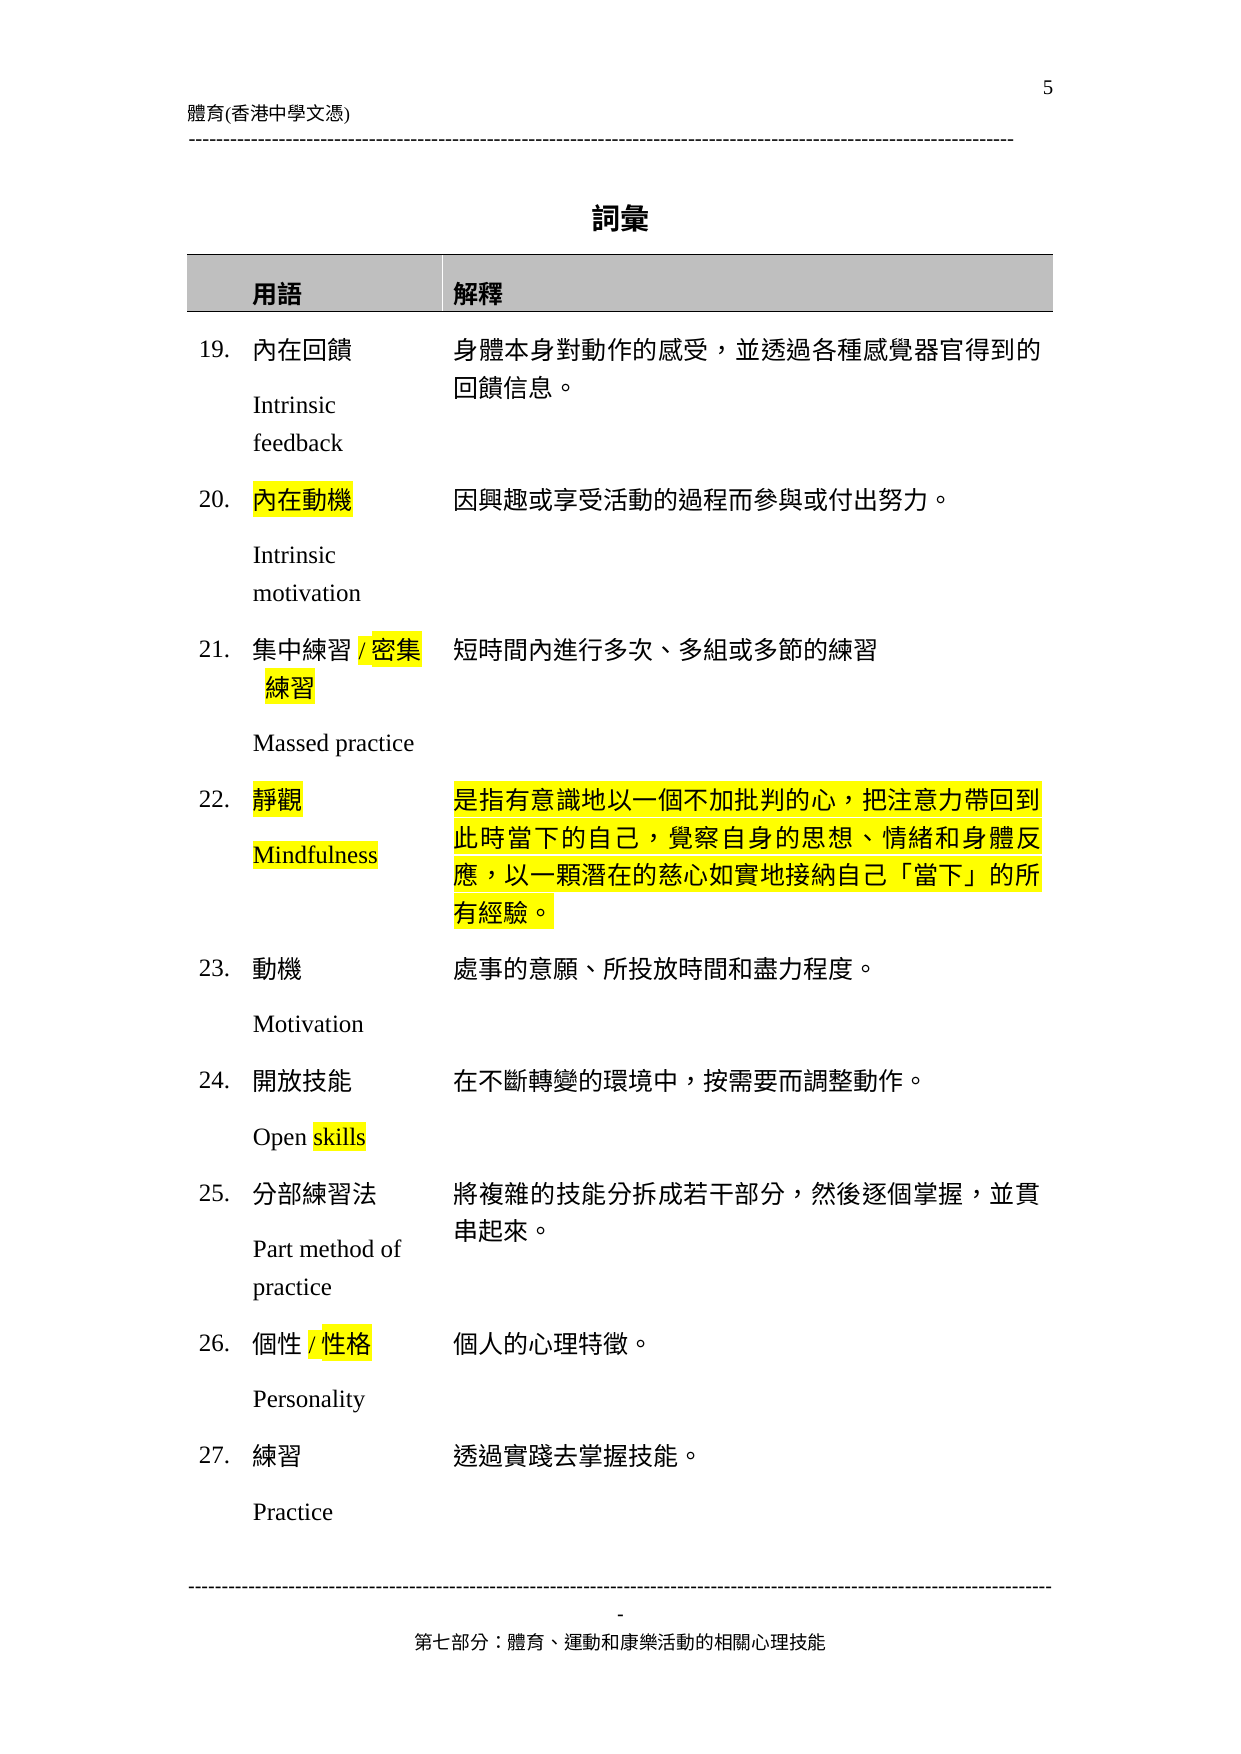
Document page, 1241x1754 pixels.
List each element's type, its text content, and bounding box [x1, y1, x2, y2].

table_cell 分部練習法 Part method of practice [241, 1155, 442, 1305]
table_cell 動機 Motivation [241, 930, 442, 1042]
table_cell [187, 461, 241, 611]
table_cell 個性 / 性格 Personality [241, 1305, 442, 1417]
table_cell [187, 930, 241, 1042]
table_cell 內在動機 Intrinsic motivation [241, 461, 442, 611]
table_cell [187, 611, 241, 761]
table_cell 開放技能 Open skills [241, 1043, 442, 1155]
table_cell 解釋 [443, 255, 1053, 311]
table_cell 短時間內進行多次、多組或多節的練習 [443, 611, 1053, 761]
table_cell [187, 761, 241, 930]
table_cell [187, 1305, 241, 1417]
table_cell 用語 [241, 255, 442, 311]
table_cell 將複雜的技能分拆成若干部分，然後逐個掌握，並貫串起來。 [443, 1155, 1053, 1305]
table_cell [187, 255, 241, 311]
table_cell 集中練習 / 密集練習 Massed practice [241, 611, 442, 761]
table_cell [187, 1418, 241, 1530]
table_cell 是指有意識地以一個不加批判的心，把注意力帶回到此時當下的自己，覺察自身的思想、情緒和身體反應，以一顆潛在的慈心如實地接納自己「當下」的所有經驗。 [443, 761, 1053, 930]
table_cell [187, 312, 241, 461]
table_cell [187, 1043, 241, 1155]
table_cell 因興趣或享受活動的過程而參與或付出努力。 [443, 461, 1053, 611]
table_cell 透過實踐去掌握技能。 [443, 1418, 1053, 1530]
table_header 詞彙 [187, 179, 1053, 254]
table_cell 身體本身對動作的感受，並透過各種感覺器官得到的回饋信息。 [443, 312, 1053, 461]
table_cell 靜觀 Mindfulness [241, 761, 442, 930]
table_cell 個人的心理特徵。 [443, 1305, 1053, 1417]
table_cell 在不斷轉變的環境中，按需要而調整動作。 [443, 1043, 1053, 1155]
table_cell 練習 Practice [241, 1418, 442, 1530]
table_cell 內在回饋 Intrinsic feedback [241, 312, 442, 461]
table_cell [187, 1155, 241, 1305]
table_cell 處事的意願、所投放時間和盡力程度。 [443, 930, 1053, 1042]
